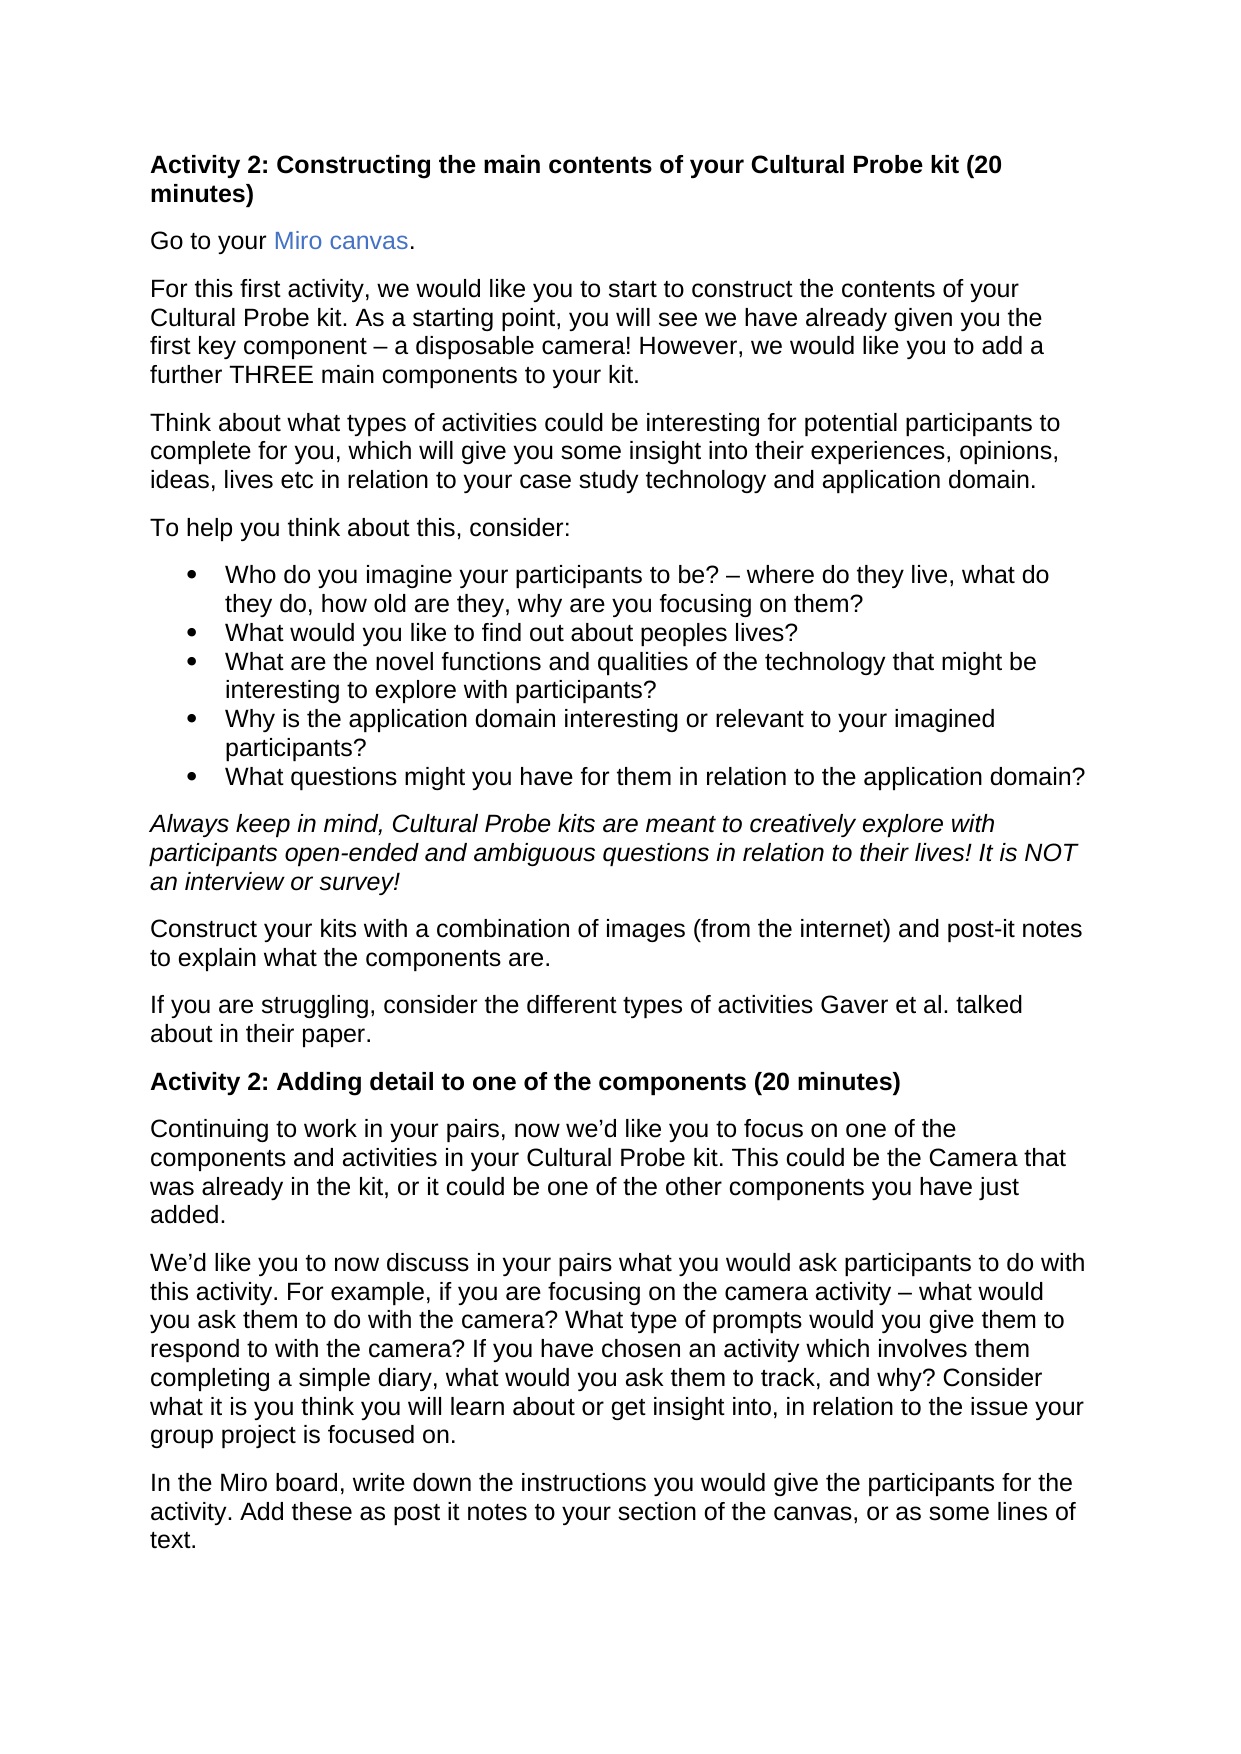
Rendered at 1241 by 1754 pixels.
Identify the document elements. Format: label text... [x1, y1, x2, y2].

text Construct your kits with a combination of images (from the internet) and post-it notes to explain what the components are. [150, 914, 1090, 972]
list What questions might you have for them in relation to the application domain? [187, 762, 1090, 791]
list What would you like to find out about peoples lives? [187, 618, 1090, 646]
text Activity 2: Adding detail to one of the components (20 minutes) [150, 1067, 1090, 1096]
text Always keep in mind, Cultural Probe kits are meant to creatively explore with participants open-ended and ambiguous questions in relation to their lives! It is NOT an interview or survey! [150, 809, 1090, 896]
text To help you think about this, consider: [150, 512, 1090, 541]
text If you are struggling, consider the different types of activities Gaver et al. talked about in their paper. [150, 991, 1090, 1048]
list Who do you imagine your participants to be? – where do they live, what do they do, how old are they, why are you focusing on them? [187, 560, 1090, 618]
list What are the novel functions and qualities of the technology that might be interesting to explore with participants? [187, 646, 1090, 704]
text In the Miro board, write down the instructions you would give the participants for the activity. Add these as post it notes to your section of the canvas, or as some lines of text. [150, 1468, 1090, 1554]
text Think about what types of activities could be interesting for potential participants to complete for you, which will give you some insight into their experiences, opinions, ideas, lives etc in relation to your case study technology and application domain. [150, 407, 1090, 494]
text Activity 2: Constructing the main contents of your Cultural Probe kit (20 minutes) [150, 150, 1090, 207]
list Why is the application domain interesting or relevant to your imagined participants? [187, 704, 1090, 762]
text For this first activity, we would like you to start to construct the contents of your Cultural Probe kit. As a starting point, you will see we have already given you the first key component – a disposable camera! However, we would like you to add a further THREE main components to your kit. [150, 274, 1090, 389]
text Continuing to work in your pairs, now we’d like you to focus on one of the components and activities in your Cultural Probe kit. This could be the Camera that was already in the kit, or it could be one of the other components you have just added. [150, 1114, 1090, 1229]
text Go to your Miro canvas. [150, 226, 1090, 255]
text We’d like you to now discuss in your pairs what you would ask participants to do with this activity. For example, if you are focusing on the camera activity – what would you ask them to do with the camera? What type of prompts would you give them to respond to with the camera? If you have chosen an activity which involves them completing a simple diary, what would you ask them to track, and why? Consider what it is you think you will learn about or get insight into, in relation to the issue your group project is focused on. [150, 1248, 1090, 1449]
